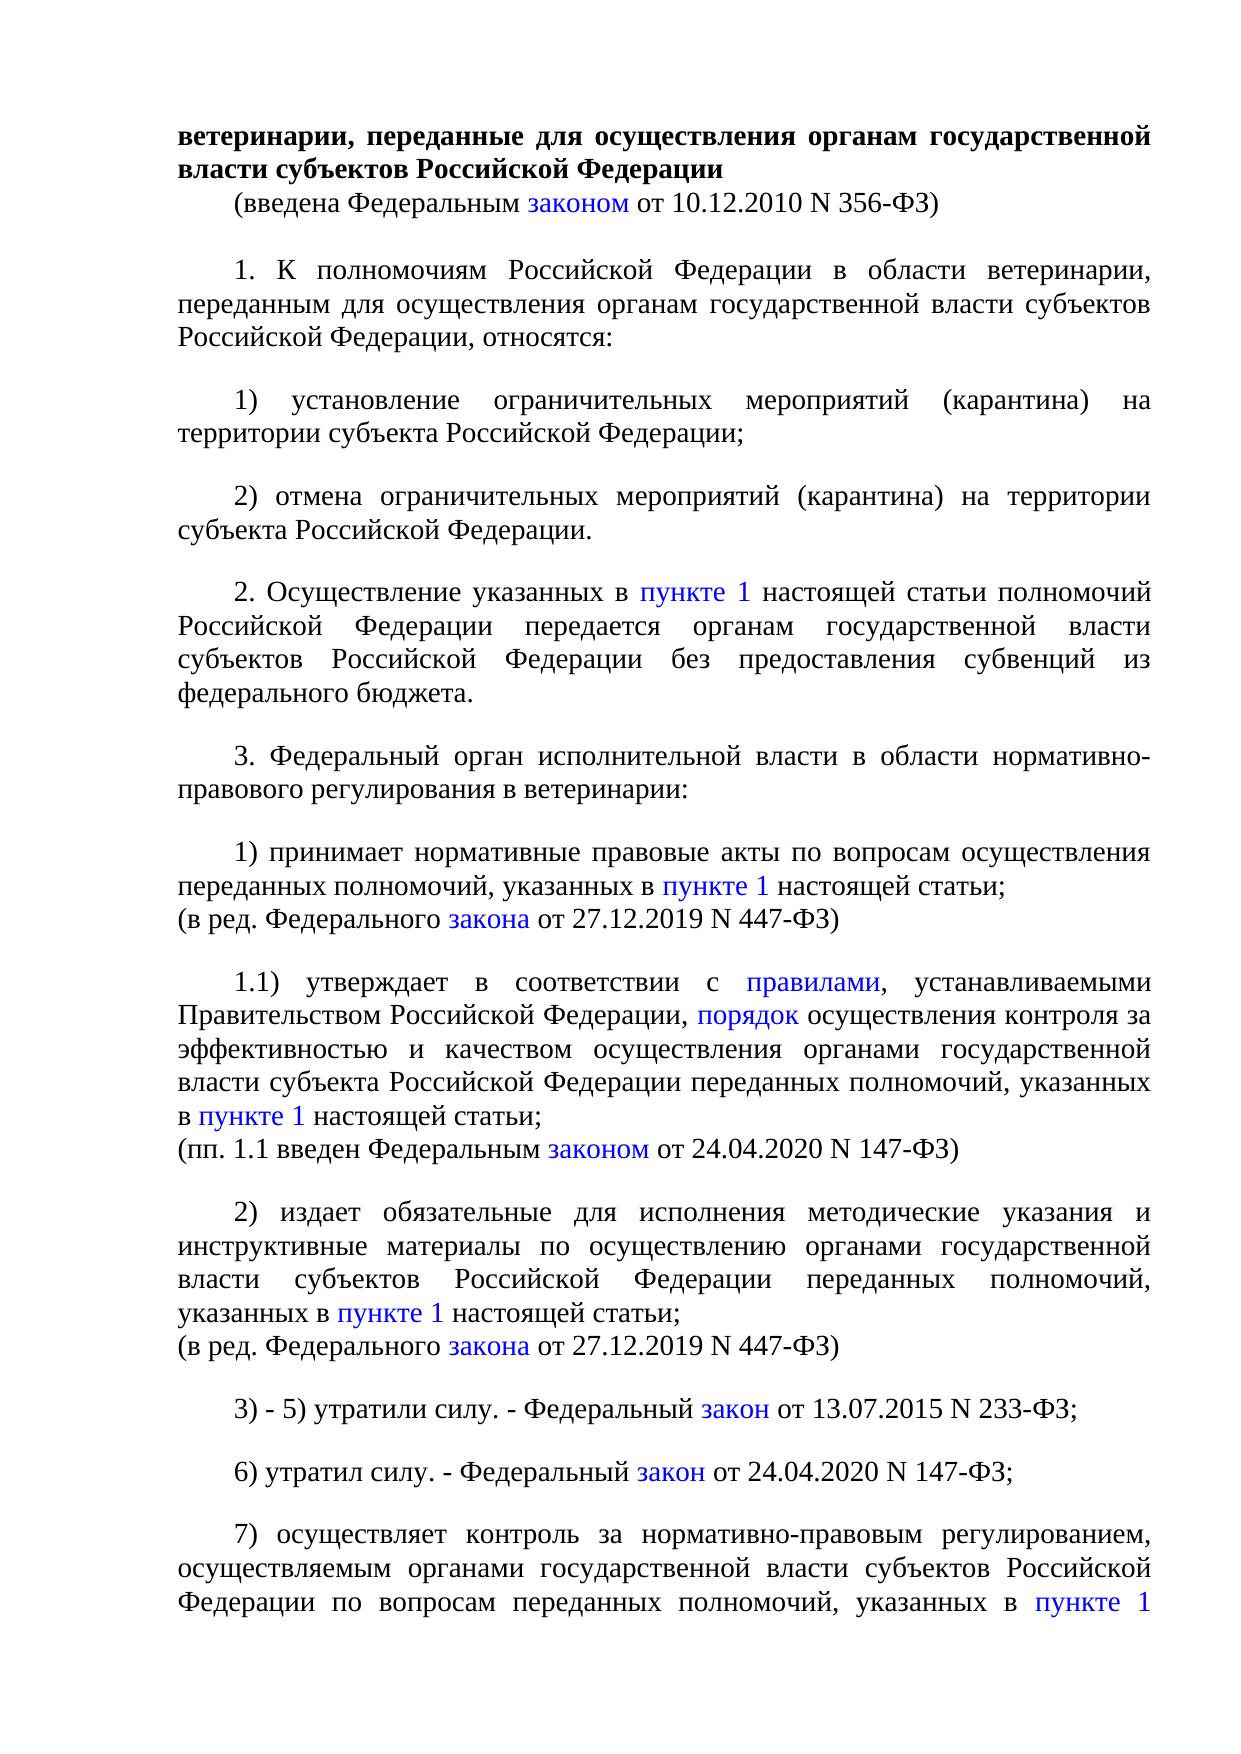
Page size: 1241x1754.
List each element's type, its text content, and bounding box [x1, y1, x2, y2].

text 1) установление ограничительных мероприятий (карантина) на территории субъекта Российской Федерации; [177, 382, 1152, 449]
text 2) издает обязательные для исполнения методические указания и инструктивные материалы по осуществлению органами государственной власти субъектов Российской Федерации переданных полномочий, указанных в пункте 1 настоящей статьи; [177, 1194, 1152, 1328]
text 2) отмена ограничительных мероприятий (карантина) на территории субъекта Российской Федерации. [177, 478, 1152, 545]
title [177, 118, 1152, 185]
text 1.1) утверждает в соответствии с правилами, устанавливаемыми Правительством Российской Федерации, порядок осуществления контроля за эффективностью и качеством осуществления органами государственной власти субъекта Российской Федерации переданных полномочий, указанных в пункте 1 настоящей статьи; [177, 964, 1152, 1132]
text (введена Федеральным законом от 10.12.2010 N 356-ФЗ) [177, 185, 1152, 219]
text (в ред. Федерального закона от 27.12.2019 N 447-ФЗ) [177, 1328, 1152, 1362]
text 3) - 5) утратили силу. - Федеральный закон от 13.07.2015 N 233-ФЗ; [177, 1391, 1152, 1425]
text 1) принимает нормативные правовые акты по вопросам осуществления переданных полномочий, указанных в пункте 1 настоящей статьи; [177, 834, 1152, 901]
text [177, 1517, 1152, 1617]
text 6) утратил силу. - Федеральный закон от 24.04.2020 N 147-ФЗ; [177, 1454, 1152, 1487]
text 3. Федеральный орган исполнительной власти в области нормативно-правового регулирования в ветеринарии: [177, 738, 1152, 805]
text 2. Осуществление указанных в пункте 1 настоящей статьи полномочий Российской Федерации передается органам государственной власти субъектов Российской Федерации без предоставления субвенций из федерального бюджета. [177, 574, 1152, 709]
text (пп. 1.1 введен Федеральным законом от 24.04.2020 N 147-ФЗ) [177, 1132, 1152, 1165]
text 1. К полномочиям Российской Федерации в области ветеринарии, переданным для осуществления органам государственной власти субъектов Российской Федерации, относятся: [177, 252, 1152, 353]
text (в ред. Федерального закона от 27.12.2019 N 447-ФЗ) [177, 901, 1152, 935]
